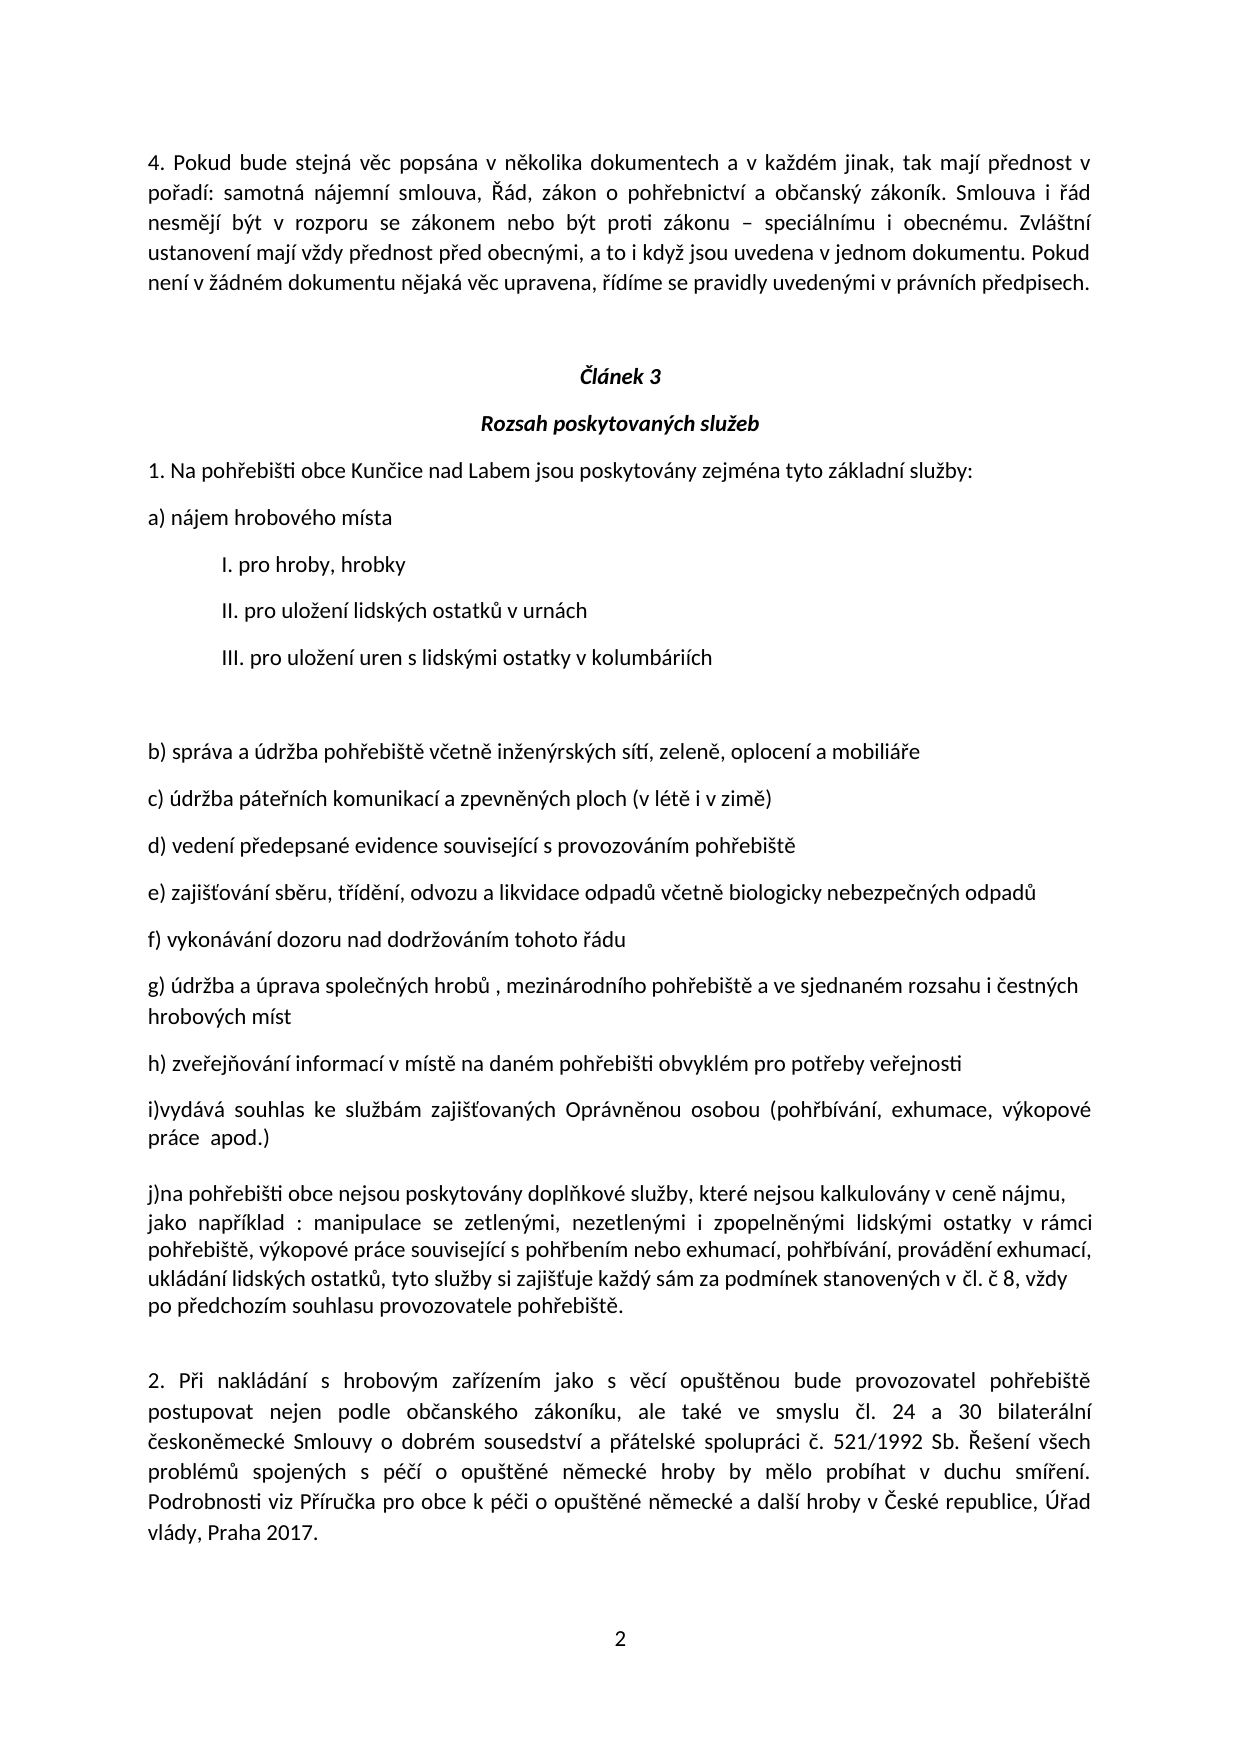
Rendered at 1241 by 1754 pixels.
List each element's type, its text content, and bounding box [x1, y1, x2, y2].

text i)vydává souhlas ke službám zajišťovaných Oprávněnou osobou (pohřbívání, exhumace, výkopové práce apod.) [148, 1096, 1093, 1152]
text Článek 3 [148, 362, 1093, 390]
text 1. Na pohřebišti obce Kunčice nad Labem jsou poskytovány zejména tyto základní služby: [148, 456, 1093, 484]
text b) správa a údržba pohřebiště včetně inženýrských sítí, zeleně, oplocení a mobiliáře [148, 737, 1093, 765]
text 2. Při nakládání s hrobovým zařízením jako s věcí opuštěnou bude provozovatel pohřebiště postupovat nejen podle občanského zákoníku, ale také ve smyslu čl. 24 a 30 bilaterální českoněmecké Smlouvy o dobrém sousedství a přátelské spolupráci č. 521/1992 Sb. Řešení všech problémů spojených s péčí o opuštěné německé hroby by mělo probíhat v duchu smíření. Podrobnosti viz Příručka pro obce k péči o opuštěné německé a další hroby v České republice, Úřad vlády, Praha 2017. [148, 1367, 1093, 1546]
text III. pro uložení uren s lidskými ostatky v kolumbáriích [148, 643, 1093, 671]
text f) vykonávání dozoru nad dodržováním tohoto řádu [148, 925, 1093, 953]
text a) nájem hrobového místa [148, 503, 1093, 531]
text g) údržba a úprava společných hrobů , mezinárodního pohřebiště a ve sjednaném rozsahu i čestných hrobových míst [148, 972, 1093, 1030]
text po předchozím souhlasu provozovatele pohřebiště. [148, 1292, 1093, 1320]
text Rozsah poskytovaných služeb [148, 409, 1093, 437]
text jako například : manipulace se zetlenými, nezetlenými i zpopelněnými lidskými ostatky v rámci pohřebiště, výkopové práce související s pohřbením nebo exhumací, pohřbívání, provádění exhumací, [148, 1208, 1093, 1264]
text d) vedení předepsané evidence související s provozováním pohřebiště [148, 831, 1093, 859]
text 4. Pokud bude stejná věc popsána v několika dokumentech a v každém jinak, tak mají přednost v pořadí: samotná nájemní smlouva, Řád, zákon o pohřebnictví a občanský zákoník. Smlouva i řád nesmějí být v rozporu se zákonem nebo být proti zákonu – speciálnímu i obecnému. Zvláštní ustanovení mají vždy přednost před obecnými, a to i když jsou uvedena v jednom dokumentu. Pokud není v žádném dokumentu nějaká věc upravena, řídíme se pravidly uvedenými v právních předpisech. [148, 148, 1093, 296]
text e) zajišťování sběru, třídění, odvozu a likvidace odpadů včetně biologicky nebezpečných odpadů [148, 878, 1093, 906]
text h) zveřejňování informací v místě na daném pohřebišti obvyklém pro potřeby veřejnosti [148, 1049, 1093, 1077]
text c) údržba páteřních komunikací a zpevněných ploch (v létě i v zimě) [148, 784, 1093, 812]
text I. pro hroby, hrobky [148, 550, 1093, 578]
text II. pro uložení lidských ostatků v urnách [148, 597, 1093, 624]
text ukládání lidských ostatků, tyto služby si zajišťuje každý sám za podmínek stanovených v čl. č 8, vždy [148, 1264, 1093, 1292]
text j)na pohřebišti obce nejsou poskytovány doplňkové služby, které nejsou kalkulovány v ceně nájmu, [148, 1179, 1093, 1208]
